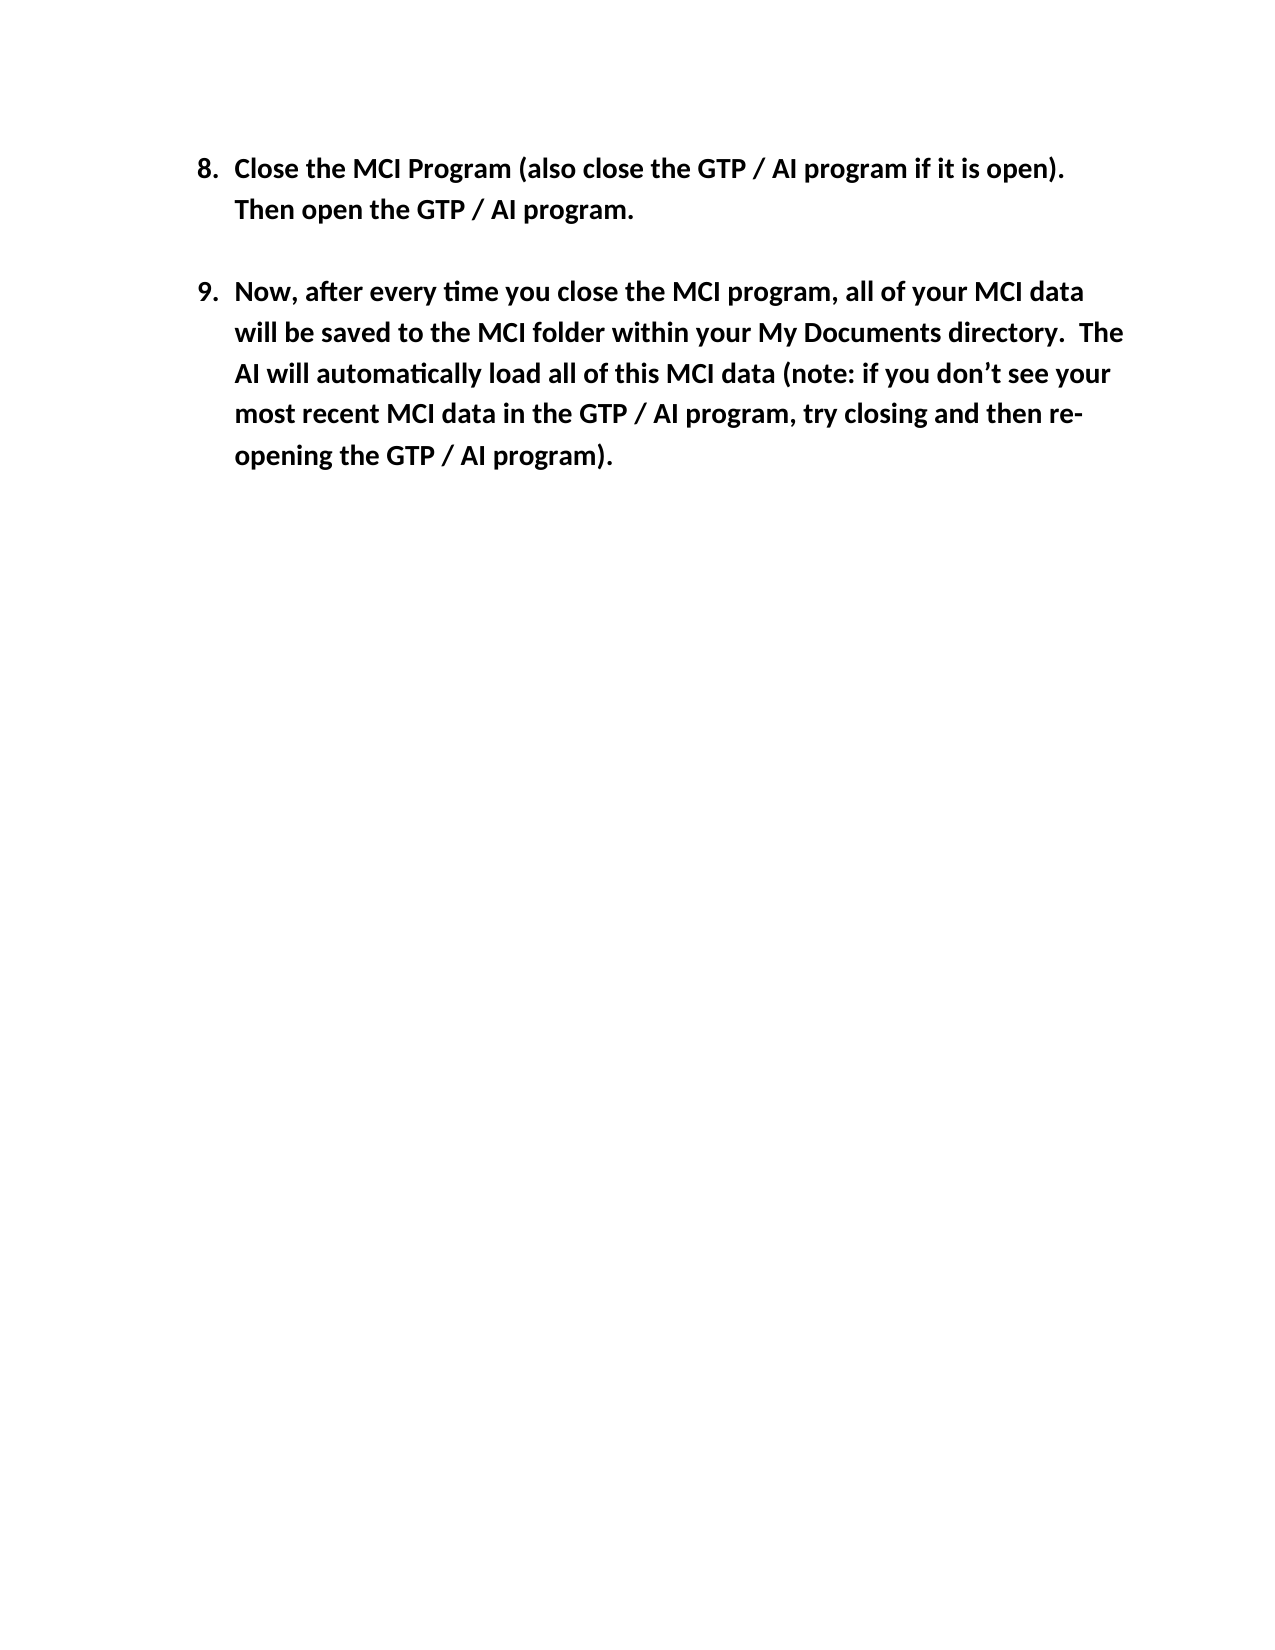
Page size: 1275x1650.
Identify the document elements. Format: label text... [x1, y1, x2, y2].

list Now, after every time you close the MCI program, all of your MCI data will be saved to the MCI folder within your My Documents directory. The AI will automatically load all of this MCI data (note: if you don’t see your most recent MCI data in the GTP / AI program, try closing and then re-opening the GTP / AI program). [197, 273, 1125, 472]
list Close the MCI Program (also close the GTP / AI program if it is open). Then open the GTP / AI program. [197, 150, 1125, 227]
